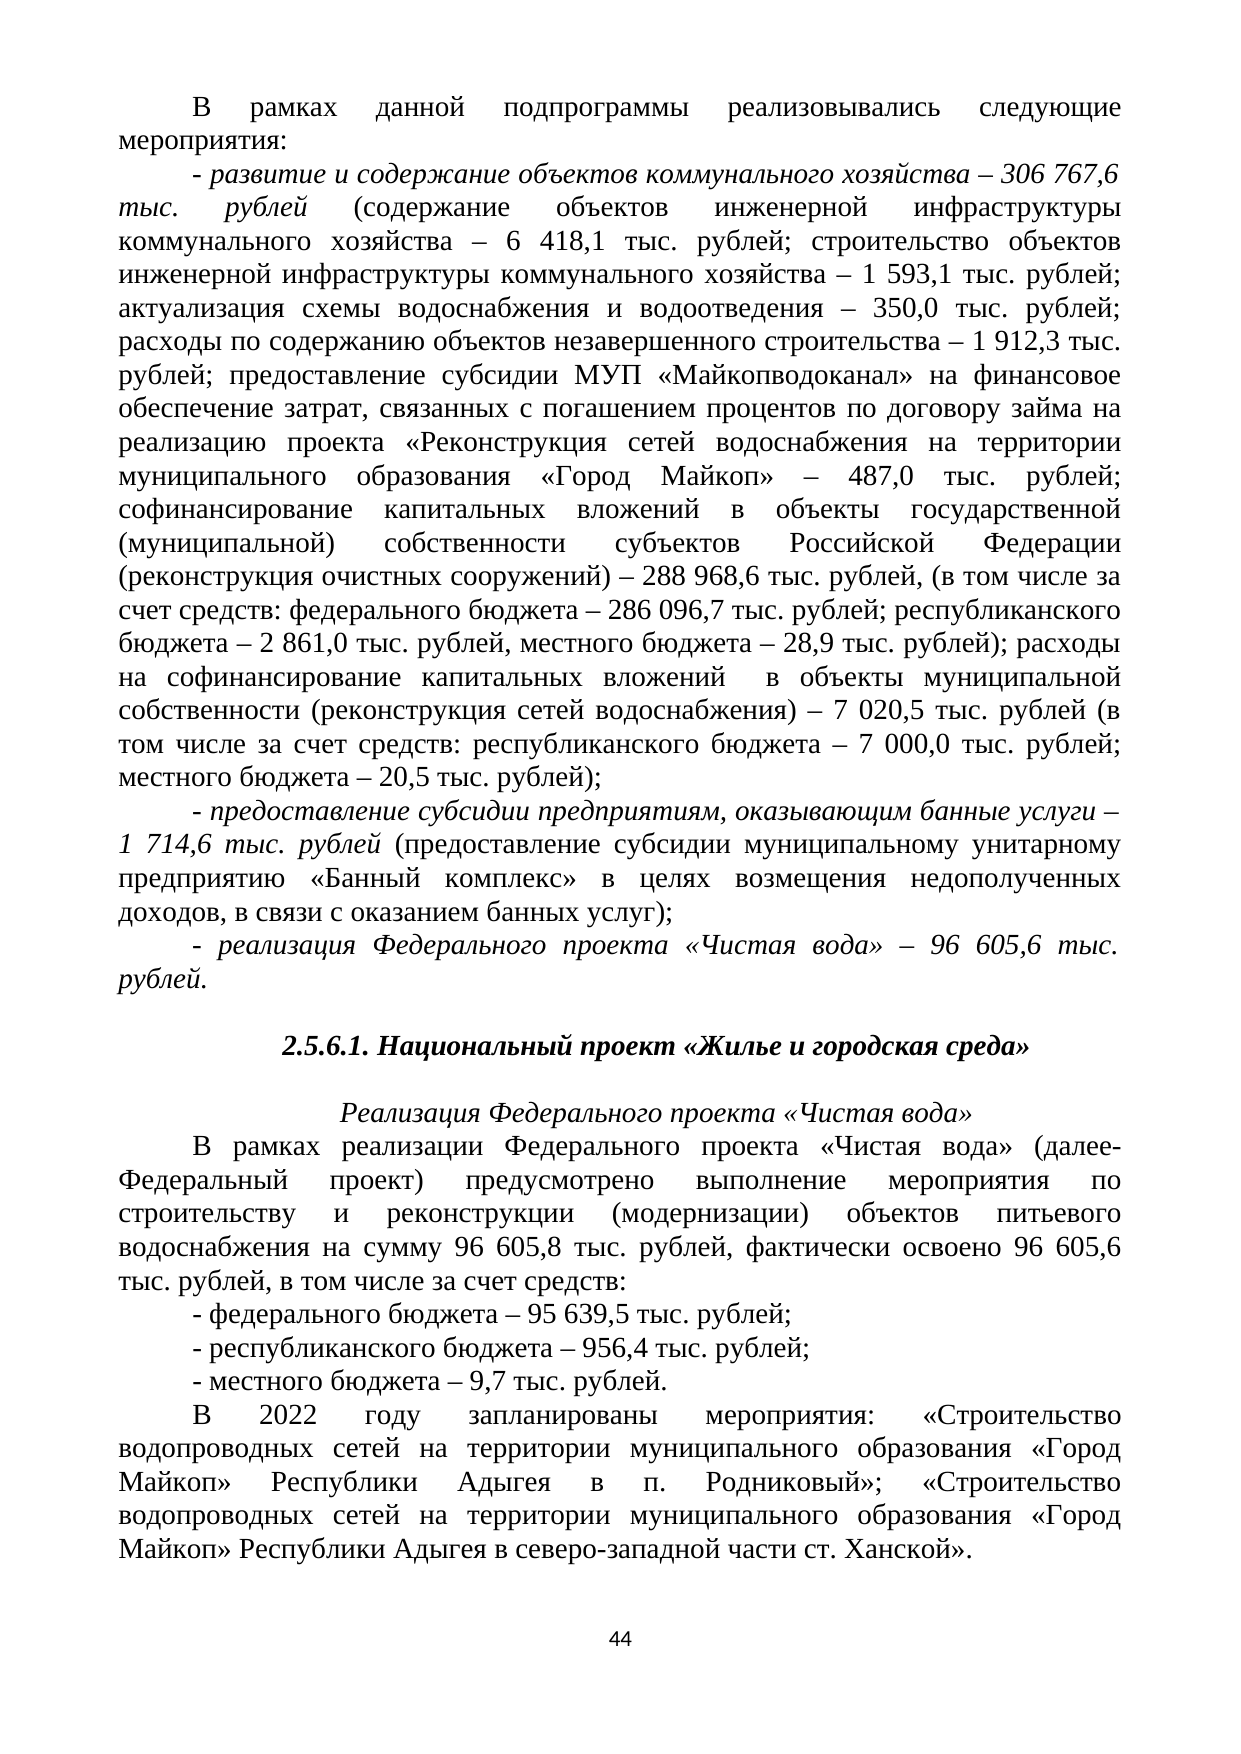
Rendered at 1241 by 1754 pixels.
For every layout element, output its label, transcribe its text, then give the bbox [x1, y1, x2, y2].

text - реализация Федерального проекта «Чистая вода» – 96 605,6 тыс. рублей. [118, 927, 1122, 994]
text 2.5.6.1. Национальный проект «Жилье и городская среда» [118, 1028, 1122, 1061]
text В рамках реализации Федерального проекта «Чистая вода» (далее-Федеральный проект) предусмотрено выполнение мероприятия по строительству и реконструкции (модернизации) объектов питьевого водоснабжения на сумму 96 605,8 тыс. рублей, фактически освоено 96 605,6 тыс. рублей, в том числе за счет средств: [118, 1128, 1122, 1296]
text В 2022 году запланированы мероприятия: «Строительство водопроводных сетей на территории муниципального образования «Город Майкоп» Республики Адыгея в п. Родниковый»; «Строительство водопроводных сетей на территории муниципального образования «Город Майкоп» Республики Адыгея в северо-западной части ст. Ханской». [118, 1397, 1122, 1564]
text - развитие и содержание объектов коммунального хозяйства – 306 767,6 тыс. рублей (содержание объектов инженерной инфраструктуры коммунального хозяйства – 6 418,1 тыс. рублей; строительство объектов инженерной инфраструктуры коммунального хозяйства – 1 593,1 тыс. рублей; актуализация схемы водоснабжения и водоотведения – 350,0 тыс. рублей; расходы по содержанию объектов незавершенного строительства – 1 912,3 тыс. рублей; предоставление субсидии МУП «Майкопводоканал» на финансовое обеспечение затрат, связанных с погашением процентов по договору займа на реализацию проекта «Реконструкция сетей водоснабжения на территории муниципального образования «Город Майкоп» – 487,0 тыс. рублей; софинансирование капитальных вложений в объекты государственной (муниципальной) собственности субъектов Российской Федерации (реконструкция очистных сооружений) – 288 968,6 тыс. рублей, (в том числе за счет средств: федерального бюджета – 286 096,7 тыс. рублей; республиканского бюджета – 2 861,0 тыс. рублей, местного бюджета – 28,9 тыс. рублей); расходы на софинансирование капитальных вложений в объекты муниципальной собственности (реконструкция сетей водоснабжения) – 7 020,5 тыс. рублей (в том числе за счет средств: республиканского бюджета – 7 000,0 тыс. рублей; местного бюджета – 20,5 тыс. рублей); [118, 156, 1122, 793]
text Реализация Федерального проекта «Чистая вода» [118, 1095, 1122, 1128]
text - местного бюджета – 9,7 тыс. рублей. [118, 1363, 1122, 1397]
text В рамках данной подпрограммы реализовывались следующие мероприятия: [118, 89, 1122, 156]
text - федерального бюджета – 95 639,5 тыс. рублей; [118, 1296, 1122, 1330]
text - предоставление субсидии предприятиям, оказывающим банные услуги – 1 714,6 тыс. рублей (предоставление субсидии муниципальному унитарному предприятию «Банный комплекс» в целях возмещения недополученных доходов, в связи с оказанием банных услуг); [118, 793, 1122, 927]
text - республиканского бюджета – 956,4 тыс. рублей; [118, 1330, 1122, 1363]
